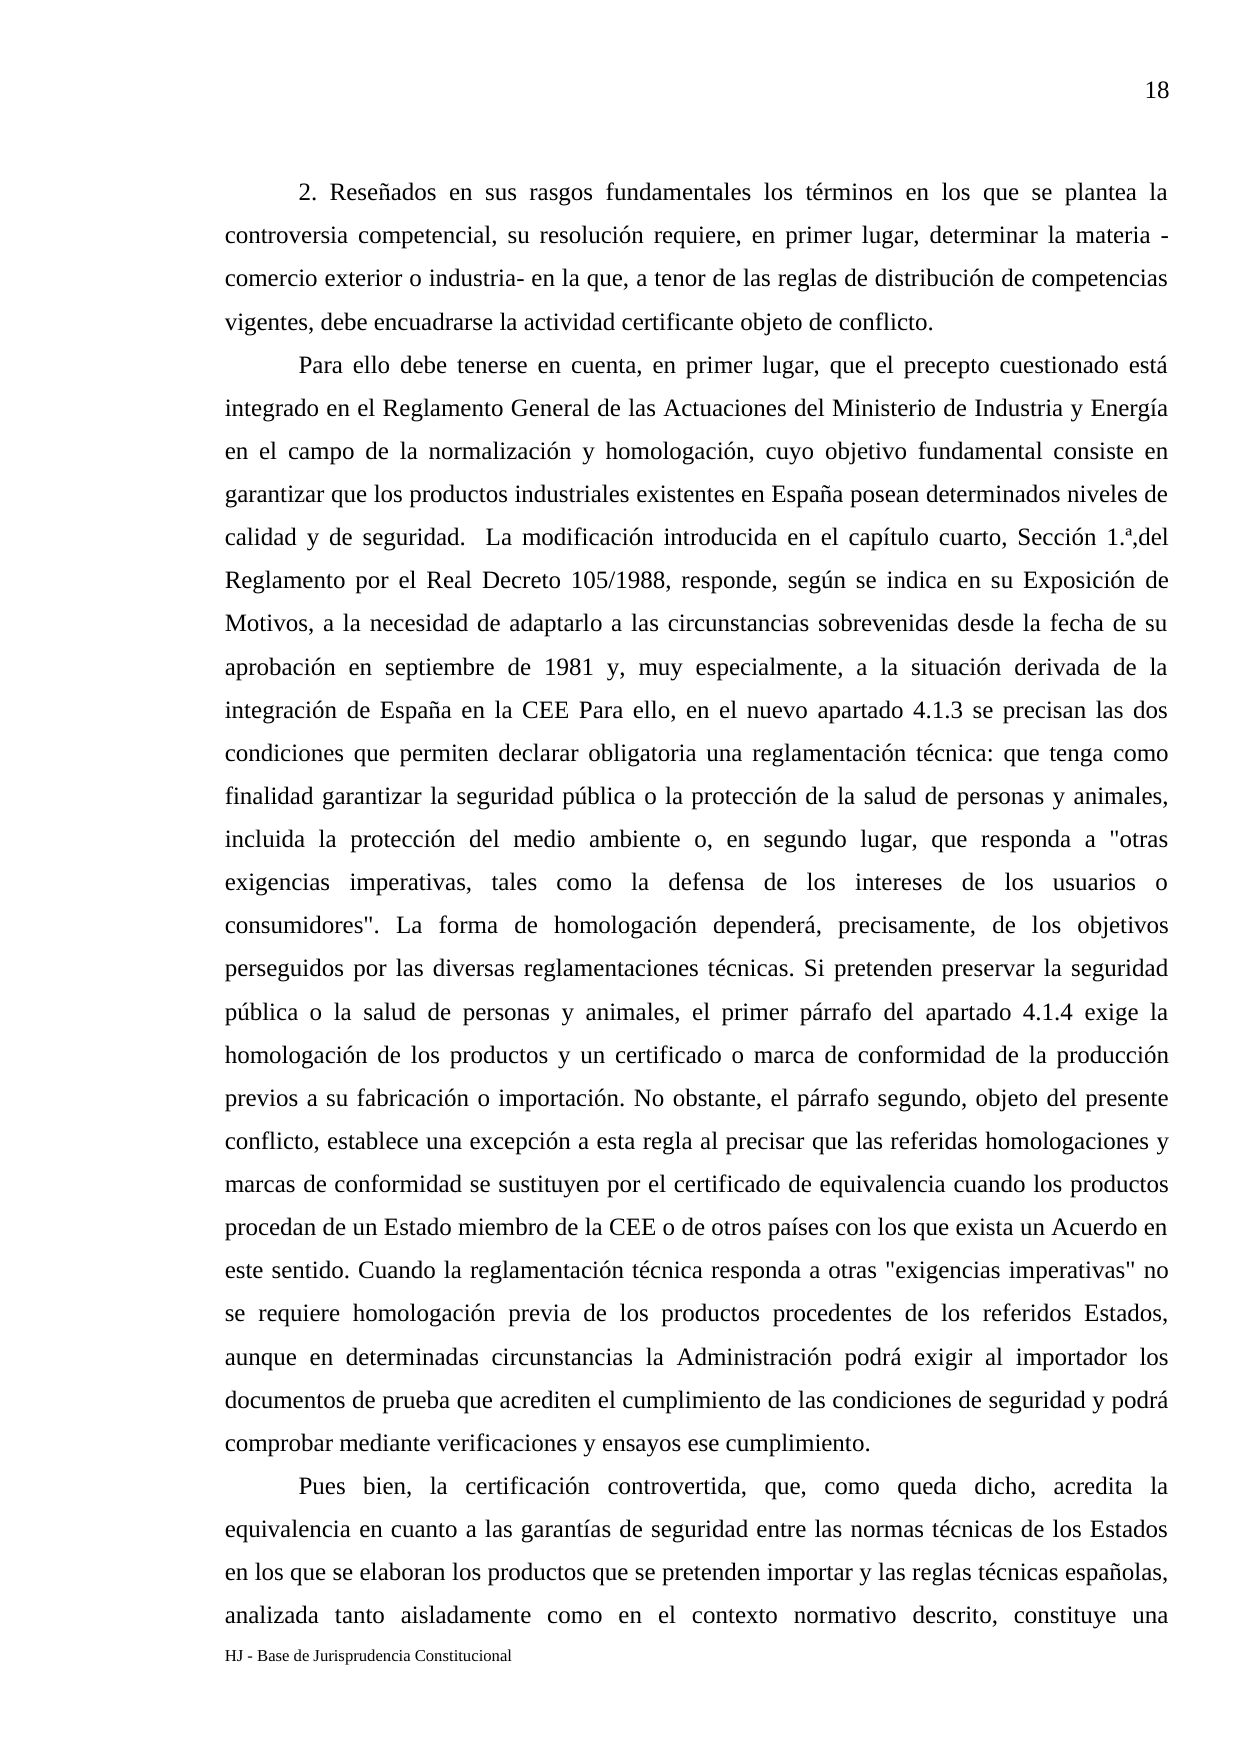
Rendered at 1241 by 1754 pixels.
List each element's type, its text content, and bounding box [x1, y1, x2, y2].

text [224, 1471, 1169, 1629]
text 2. Reseñados en sus rasgos fundamentales los términos en los que se plantea la controversia competencial, su resolución requiere, en primer lugar, determinar la materia -comercio exterior o industria- en la que, a tenor de las reglas de distribución de competencias vigentes, debe encuadrarse la actividad certificante objeto de conflicto. [224, 177, 1169, 335]
text Para ello debe tenerse en cuenta, en primer lugar, que el precepto cuestionado está integrado en el Reglamento General de las Actuaciones del Ministerio de Industria y Energía en el campo de la normalización y homologación, cuyo objetivo fundamental consiste en garantizar que los productos industriales existentes en España posean determinados niveles de calidad y de seguridad. La modificación introducida en el capítulo cuarto, Sección 1.ª,del Reglamento por el Real Decreto 105/1988, responde, según se indica en su Exposición de Motivos, a la necesidad de adaptarlo a las circunstancias sobrevenidas desde la fecha de su aprobación en septiembre de 1981 y, muy especialmente, a la situación derivada de la integración de España en la CEE Para ello, en el nuevo apartado 4.1.3 se precisan las dos condiciones que permiten declarar obligatoria una reglamentación técnica: que tenga como finalidad garantizar la seguridad pública o la protección de la salud de personas y animales, incluida la protección del medio ambiente o, en segundo lugar, que responda a "otras exigencias imperativas, tales como la defensa de los intereses de los usuarios o consumidores". La forma de homologación dependerá, precisamente, de los objetivos perseguidos por las diversas reglamentaciones técnicas. Si pretenden preservar la seguridad pública o la salud de personas y animales, el primer párrafo del apartado 4.1.4 exige la homologación de los productos y un certificado o marca de conformidad de la producción previos a su fabricación o importación. No obstante, el párrafo segundo, objeto del presente conflicto, establece una excepción a esta regla al precisar que las referidas homologaciones y marcas de conformidad se sustituyen por el certificado de equivalencia cuando los productos procedan de un Estado miembro de la CEE o de otros países con los que exista un Acuerdo en este sentido. Cuando la reglamentación técnica responda a otras "exigencias imperativas" no se requiere homologación previa de los productos procedentes de los referidos Estados, aunque en determinadas circunstancias la Administración podrá exigir al importador los documentos de prueba que acrediten el cumplimiento de las condiciones de seguridad y podrá comprobar mediante verificaciones y ensayos ese cumplimiento. [224, 350, 1169, 1457]
